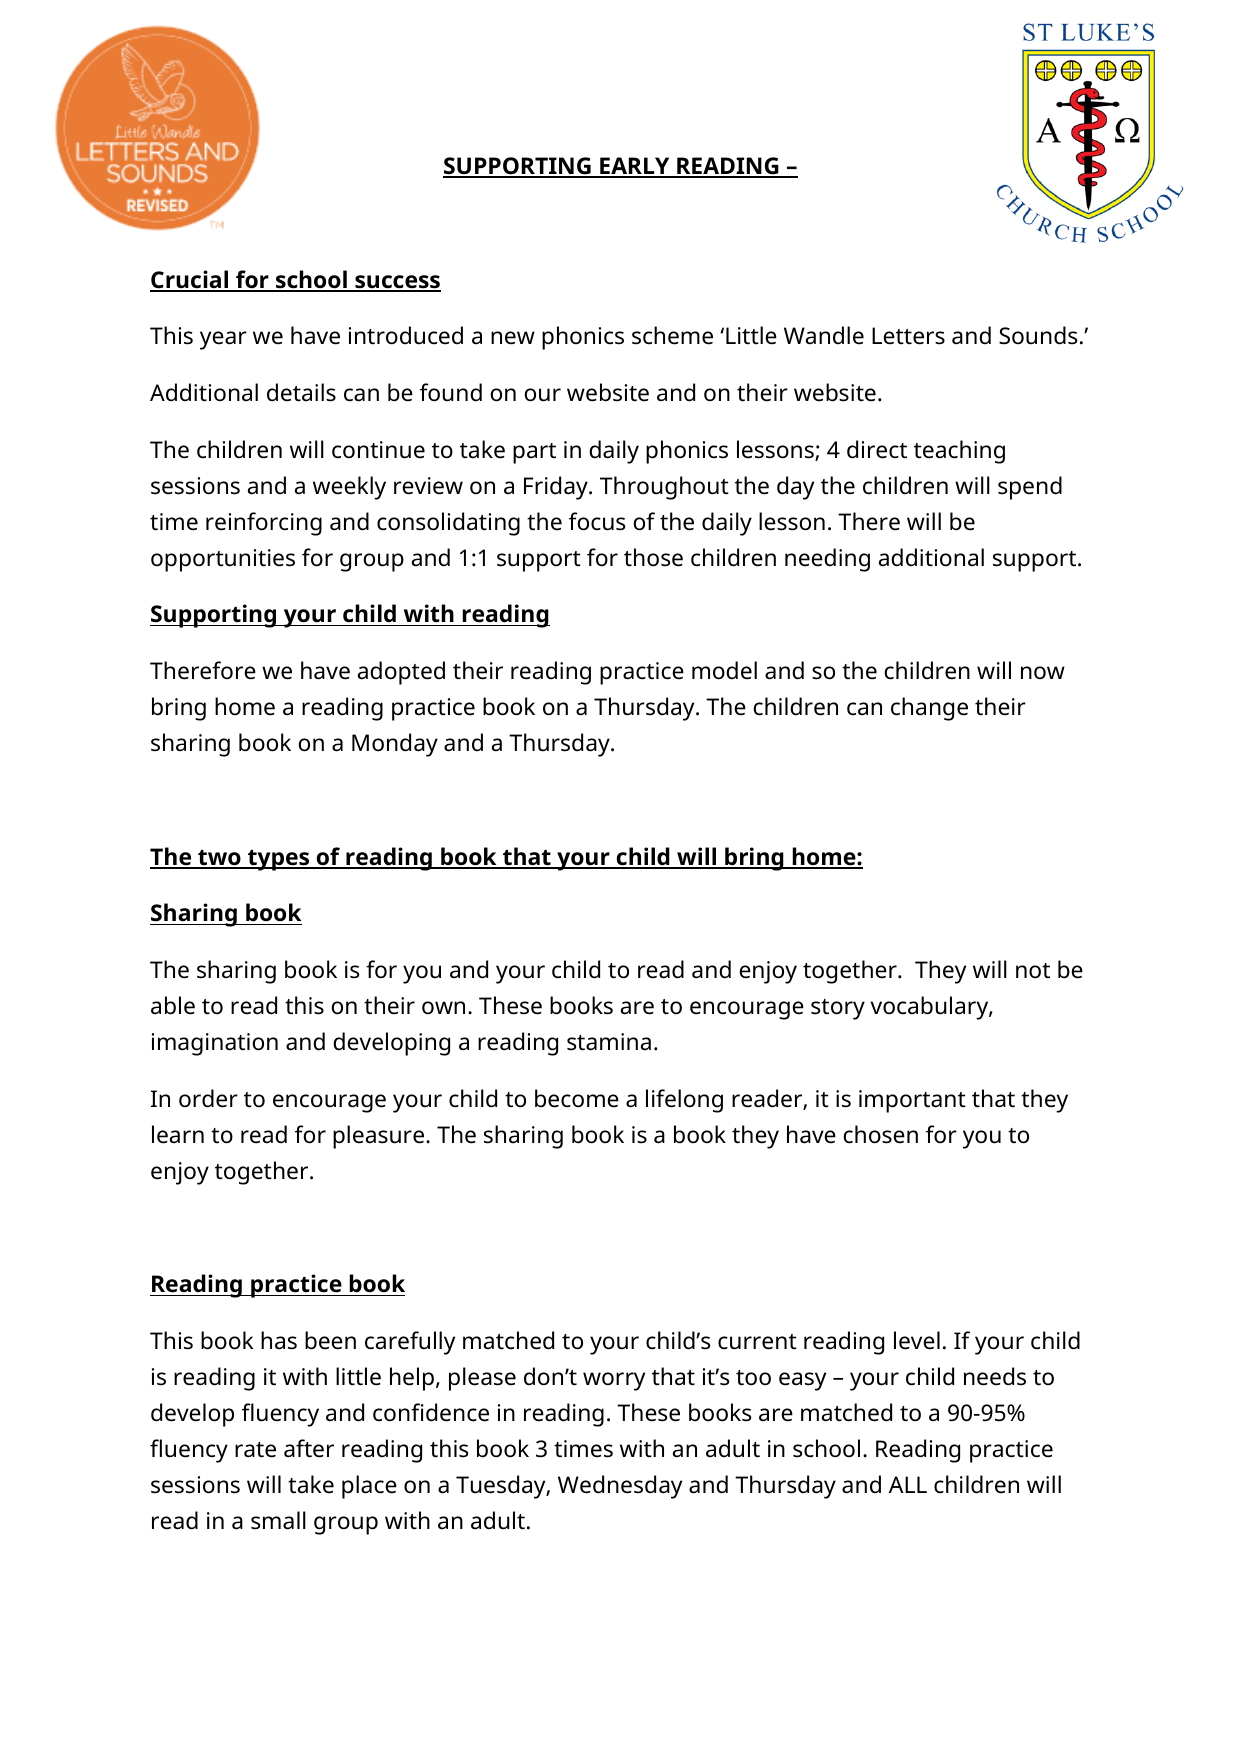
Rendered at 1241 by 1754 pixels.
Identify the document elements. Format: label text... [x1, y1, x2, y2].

text This year we have introduced a new phonics scheme ‘Little Wandle Letters and Sounds.’ [150, 320, 1090, 352]
text The sharing book is for you and your child to read and enjoy together. They will not be able to read this on their own. These books are to encourage story vocabulary, imagination and developing a reading stamina. [150, 954, 1090, 1057]
text SUPPORTING EARLY READING – [263, 150, 989, 181]
text In order to encourage your child to become a lifelong reader, it is important that they learn to read for pleasure. The sharing book is a book they have chosen for you to enjoy together. [150, 1083, 1090, 1186]
text Crucial for school success [150, 263, 1090, 295]
text This book has been carefully matched to your child’s current reading level. If your child is reading it with little help, please don’t worry that it’s too easy – your child needs to develop fluency and confidence in reading. These books are matched to a 90-95% fluency rate after reading this book 3 times with an adult in school. Reading practice sessions will take place on a Tuesday, Wednesday and Thursday and ALL children will read in a small group with an adult. [150, 1325, 1090, 1536]
text The two types of reading book that your child will bring home: [150, 841, 1090, 872]
text Additional details can be found on our website and on their website. [150, 377, 1090, 408]
picture [989, 20, 1189, 247]
text Reading practice book [150, 1268, 1090, 1299]
text Sharing book [150, 897, 1090, 929]
text Therefore we have adopted their reading practice model and so the children will now bring home a reading practice book on a Thursday. The children can change their sharing book on a Monday and a Thursday. [150, 655, 1090, 758]
text Supporting your child with reading [150, 598, 1090, 630]
text The children will continue to take part in daily phonics lessons; 4 direct teaching sessions and a weekly review on a Friday. Throughout the day the children will spend time reinforcing and consolidating the focus of the daily lesson. There will be opportunities for group and 1:1 support for those children needing additional support. [150, 434, 1090, 573]
